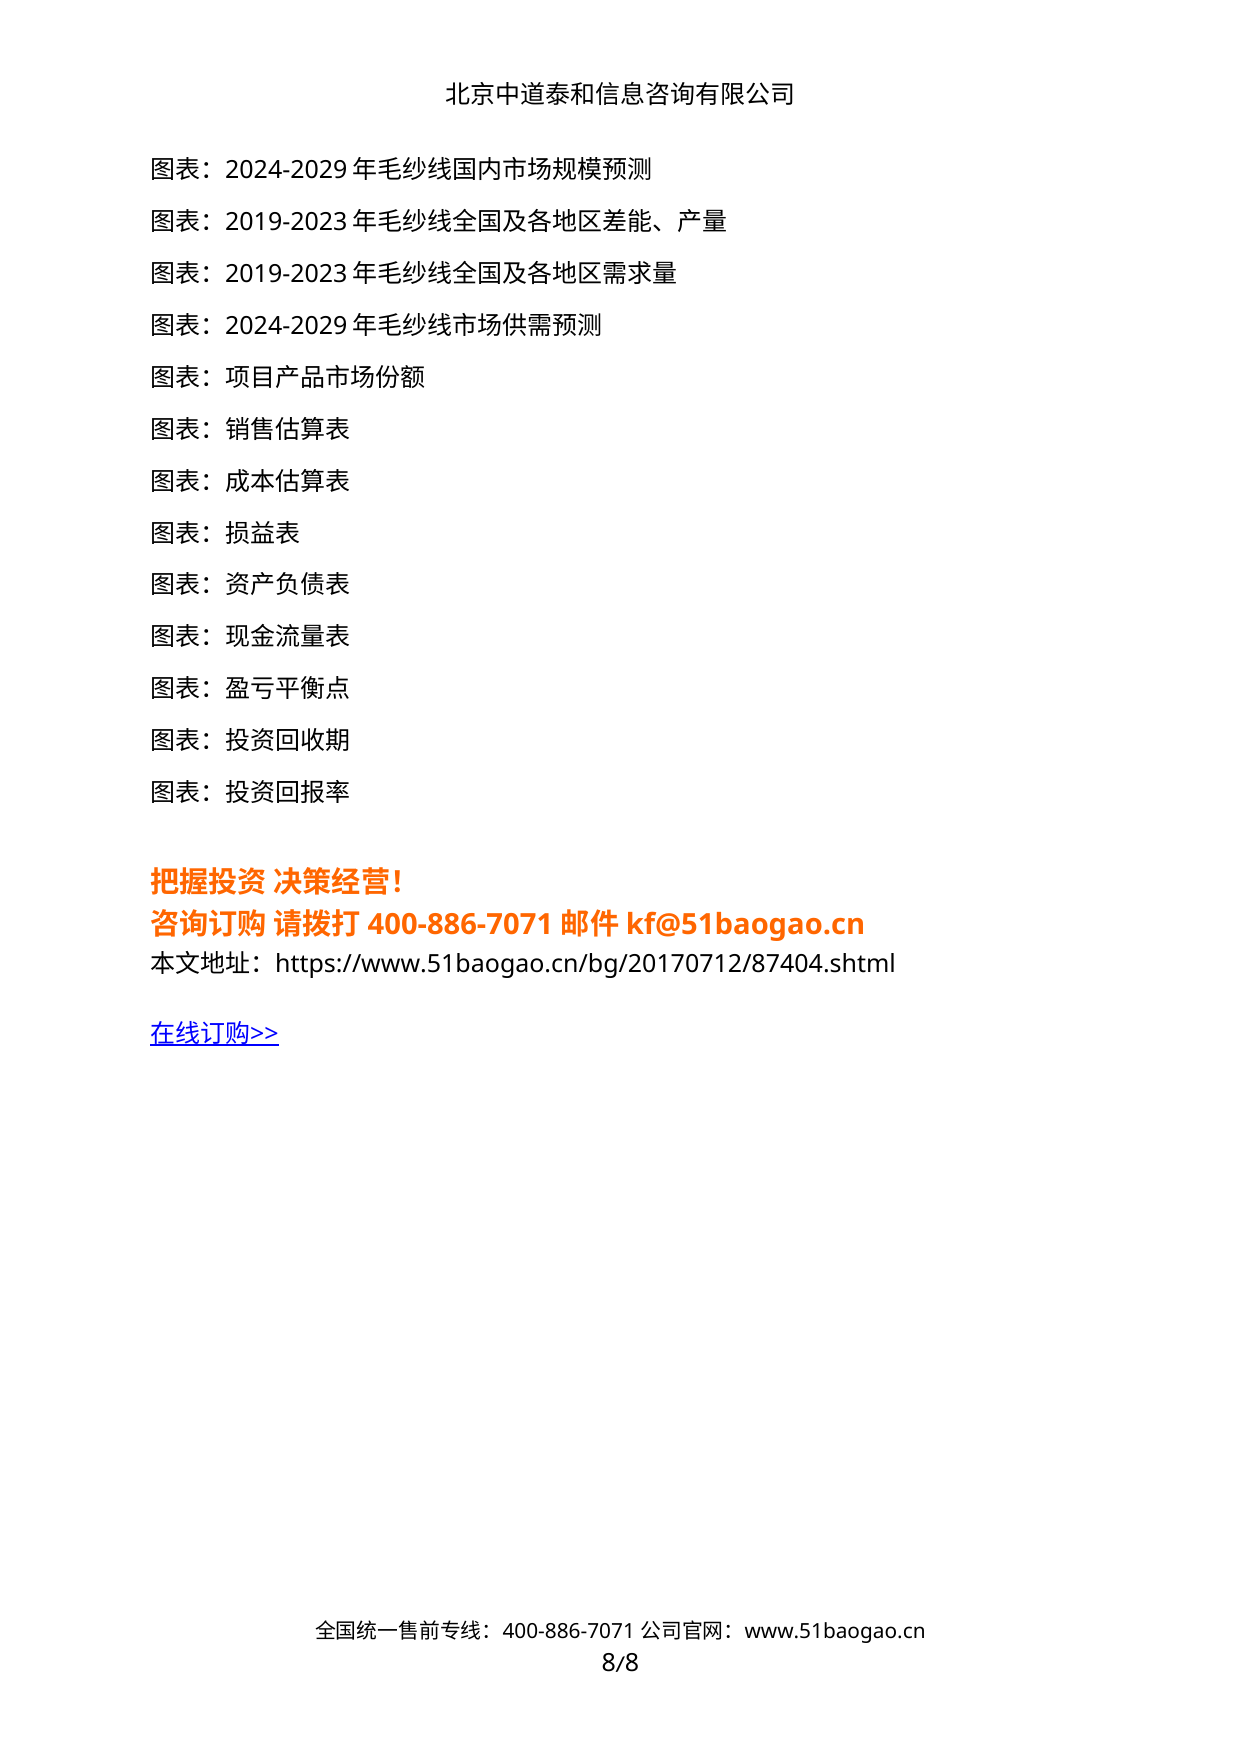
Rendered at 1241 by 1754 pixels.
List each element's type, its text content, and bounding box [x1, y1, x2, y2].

text 图表：盈亏平衡点 [150, 669, 1090, 705]
text 图表：2024-2029年毛纱线市场供需预测 [150, 306, 1090, 342]
text 图表：项目产品市场份额 [150, 357, 1090, 394]
text 图表：资产负债表 [150, 565, 1090, 601]
text 图表：现金流量表 [150, 617, 1090, 653]
text 图表：损益表 [150, 513, 1090, 549]
text 图表：成本估算表 [150, 461, 1090, 497]
text 图表：2024-2029年毛纱线国内市场规模预测 [150, 150, 1090, 186]
text 图表：投资回收期 [150, 721, 1090, 757]
text 图表：2019-2023年毛纱线全国及各地区需求量 [150, 254, 1090, 290]
text 图表：销售估算表 [150, 409, 1090, 446]
text 图表：投资回报率 [150, 772, 1090, 809]
text 把握投资 决策经营！咨询订购 请拨打 400-886-7071 邮件 kf@51baogao.cn本文地址：https://www.51baogao.cn/bg/20170712/87404.shtml [150, 824, 1090, 979]
text 在线订购>> [150, 979, 1090, 1050]
text 图表：2019-2023年毛纱线全国及各地区差能、产量 [150, 202, 1090, 238]
